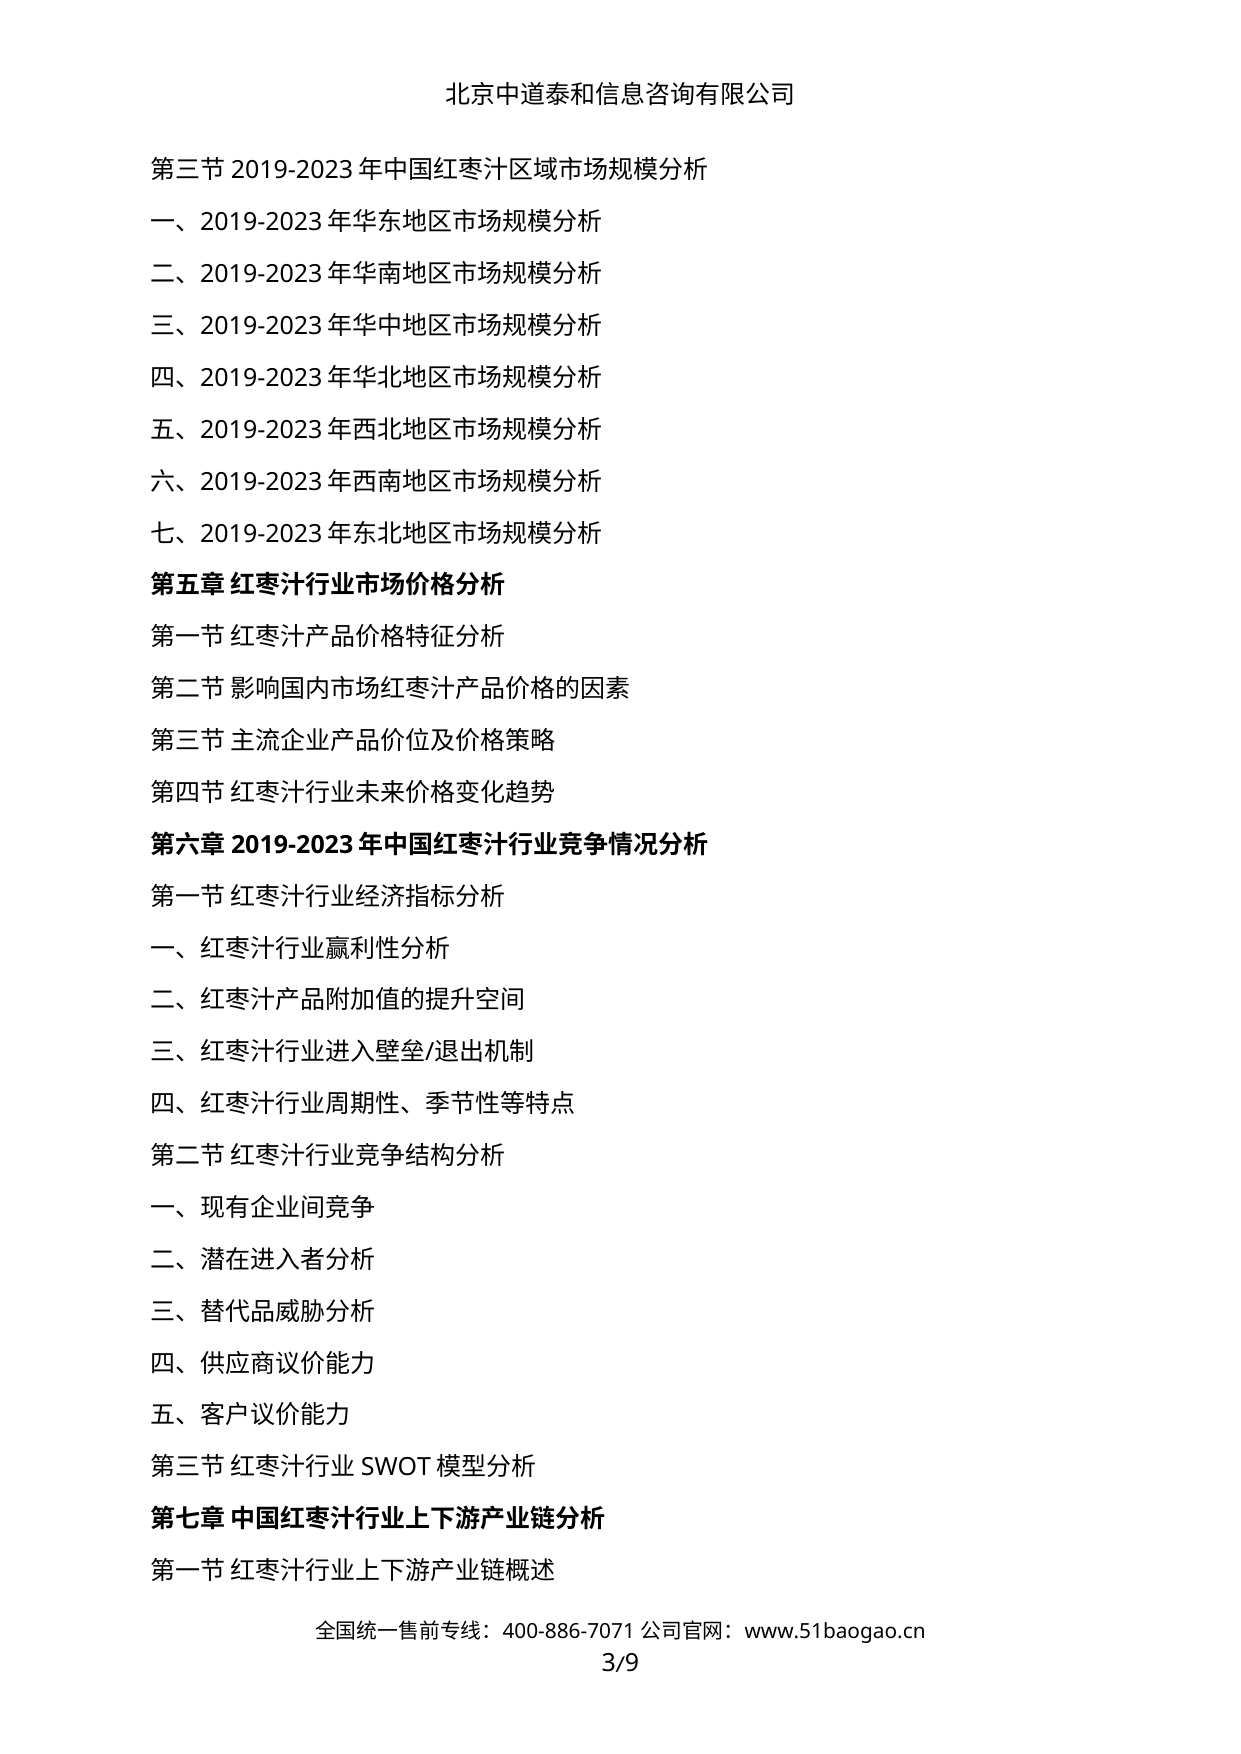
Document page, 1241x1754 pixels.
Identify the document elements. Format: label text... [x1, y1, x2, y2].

text 四、供应商议价能力 [150, 1343, 1090, 1379]
text 第一节 红枣汁行业经济指标分析 [150, 876, 1090, 912]
text 第七章 中国红枣汁行业上下游产业链分析 [150, 1499, 1090, 1535]
text 一、红枣汁行业赢利性分析 [150, 928, 1090, 964]
text 第三节 红枣汁行业SWOT模型分析 [150, 1447, 1090, 1483]
text 第五章 红枣汁行业市场价格分析 [150, 565, 1090, 601]
text 第二节 影响国内市场红枣汁产品价格的因素 [150, 669, 1090, 705]
text 七、2019-2023年东北地区市场规模分析 [150, 513, 1090, 549]
text 五、客户议价能力 [150, 1395, 1090, 1431]
text 三、2019-2023年华中地区市场规模分析 [150, 306, 1090, 342]
text 四、2019-2023年华北地区市场规模分析 [150, 357, 1090, 394]
text 三、红枣汁行业进入壁垒/退出机制 [150, 1032, 1090, 1068]
text 五、2019-2023年西北地区市场规模分析 [150, 409, 1090, 446]
text 二、潜在进入者分析 [150, 1239, 1090, 1276]
text 第六章 2019-2023年中国红枣汁行业竞争情况分析 [150, 824, 1090, 861]
text 一、2019-2023年华东地区市场规模分析 [150, 202, 1090, 238]
text 二、红枣汁产品附加值的提升空间 [150, 980, 1090, 1016]
text 第三节 主流企业产品价位及价格策略 [150, 721, 1090, 757]
text 第二节 红枣汁行业竞争结构分析 [150, 1136, 1090, 1172]
text 第三节 2019-2023年中国红枣汁区域市场规模分析 [150, 150, 1090, 186]
text 第四节 红枣汁行业未来价格变化趋势 [150, 772, 1090, 809]
text 一、现有企业间竞争 [150, 1187, 1090, 1224]
text 四、红枣汁行业周期性、季节性等特点 [150, 1084, 1090, 1120]
text 二、2019-2023年华南地区市场规模分析 [150, 254, 1090, 290]
text 三、替代品威胁分析 [150, 1291, 1090, 1327]
text 第一节 红枣汁行业上下游产业链概述 [150, 1551, 1090, 1587]
text 六、2019-2023年西南地区市场规模分析 [150, 461, 1090, 497]
text 第一节 红枣汁产品价格特征分析 [150, 617, 1090, 653]
